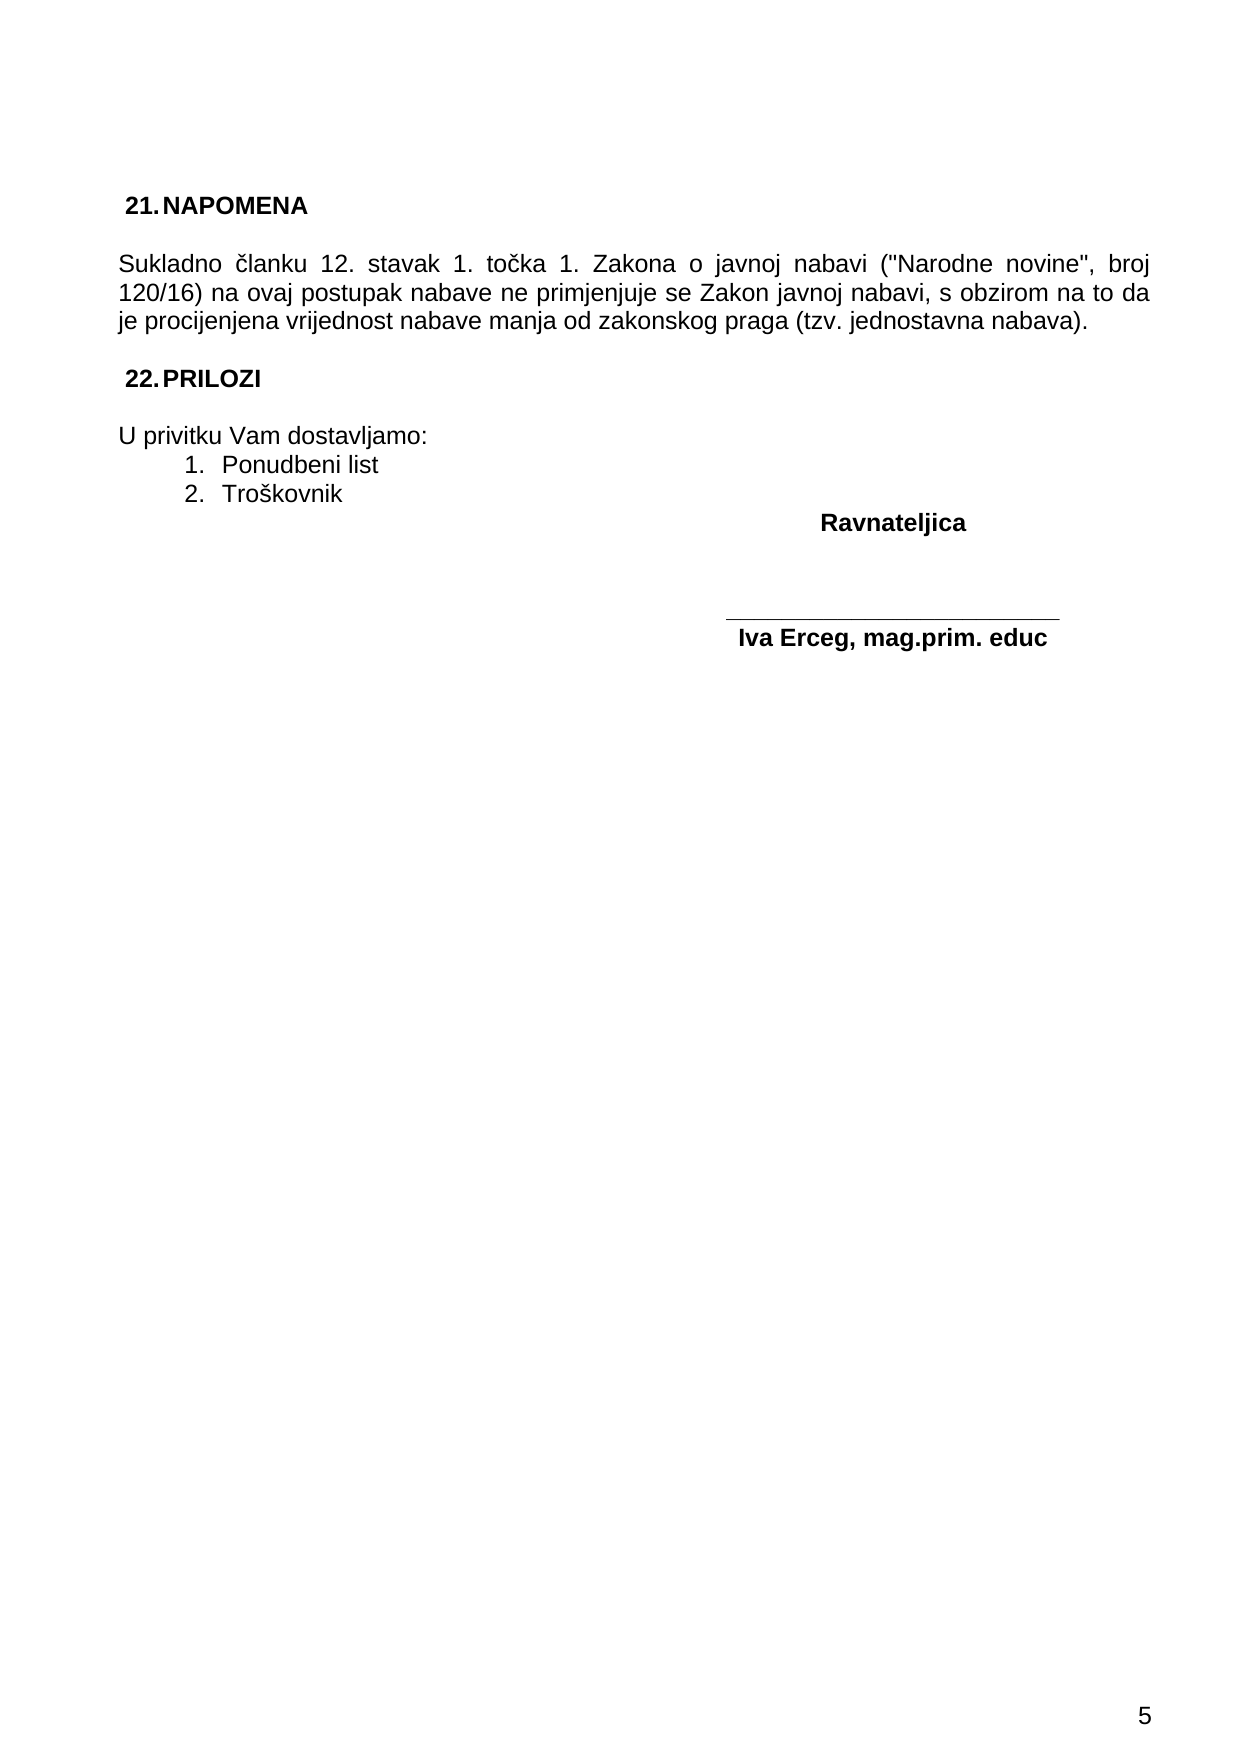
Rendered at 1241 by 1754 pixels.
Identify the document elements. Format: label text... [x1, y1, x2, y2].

text U privitku Vam dostavljamo: [118, 421, 1152, 450]
text ________________________ [634, 594, 1152, 622]
subtitle PRILOZI [125, 364, 1152, 392]
list Ponudbeni list [184, 450, 1152, 479]
text Iva Erceg, mag.prim. educ [634, 622, 1152, 651]
subtitle NAPOMENA [125, 191, 1152, 220]
list Troškovnik [184, 479, 1152, 507]
text Ravnateljica [634, 507, 1152, 536]
text Sukladno članku 12. stavak 1. točka 1. Zakona o javnoj nabavi ("Narodne novine", broj 120/16) na ovaj postupak nabave ne primjenjuje se Zakon javnoj nabavi, s obzirom na to da je procijenjena vrijednost nabave manja od zakonskog praga (tzv. jednostavna nabava). [118, 249, 1152, 335]
